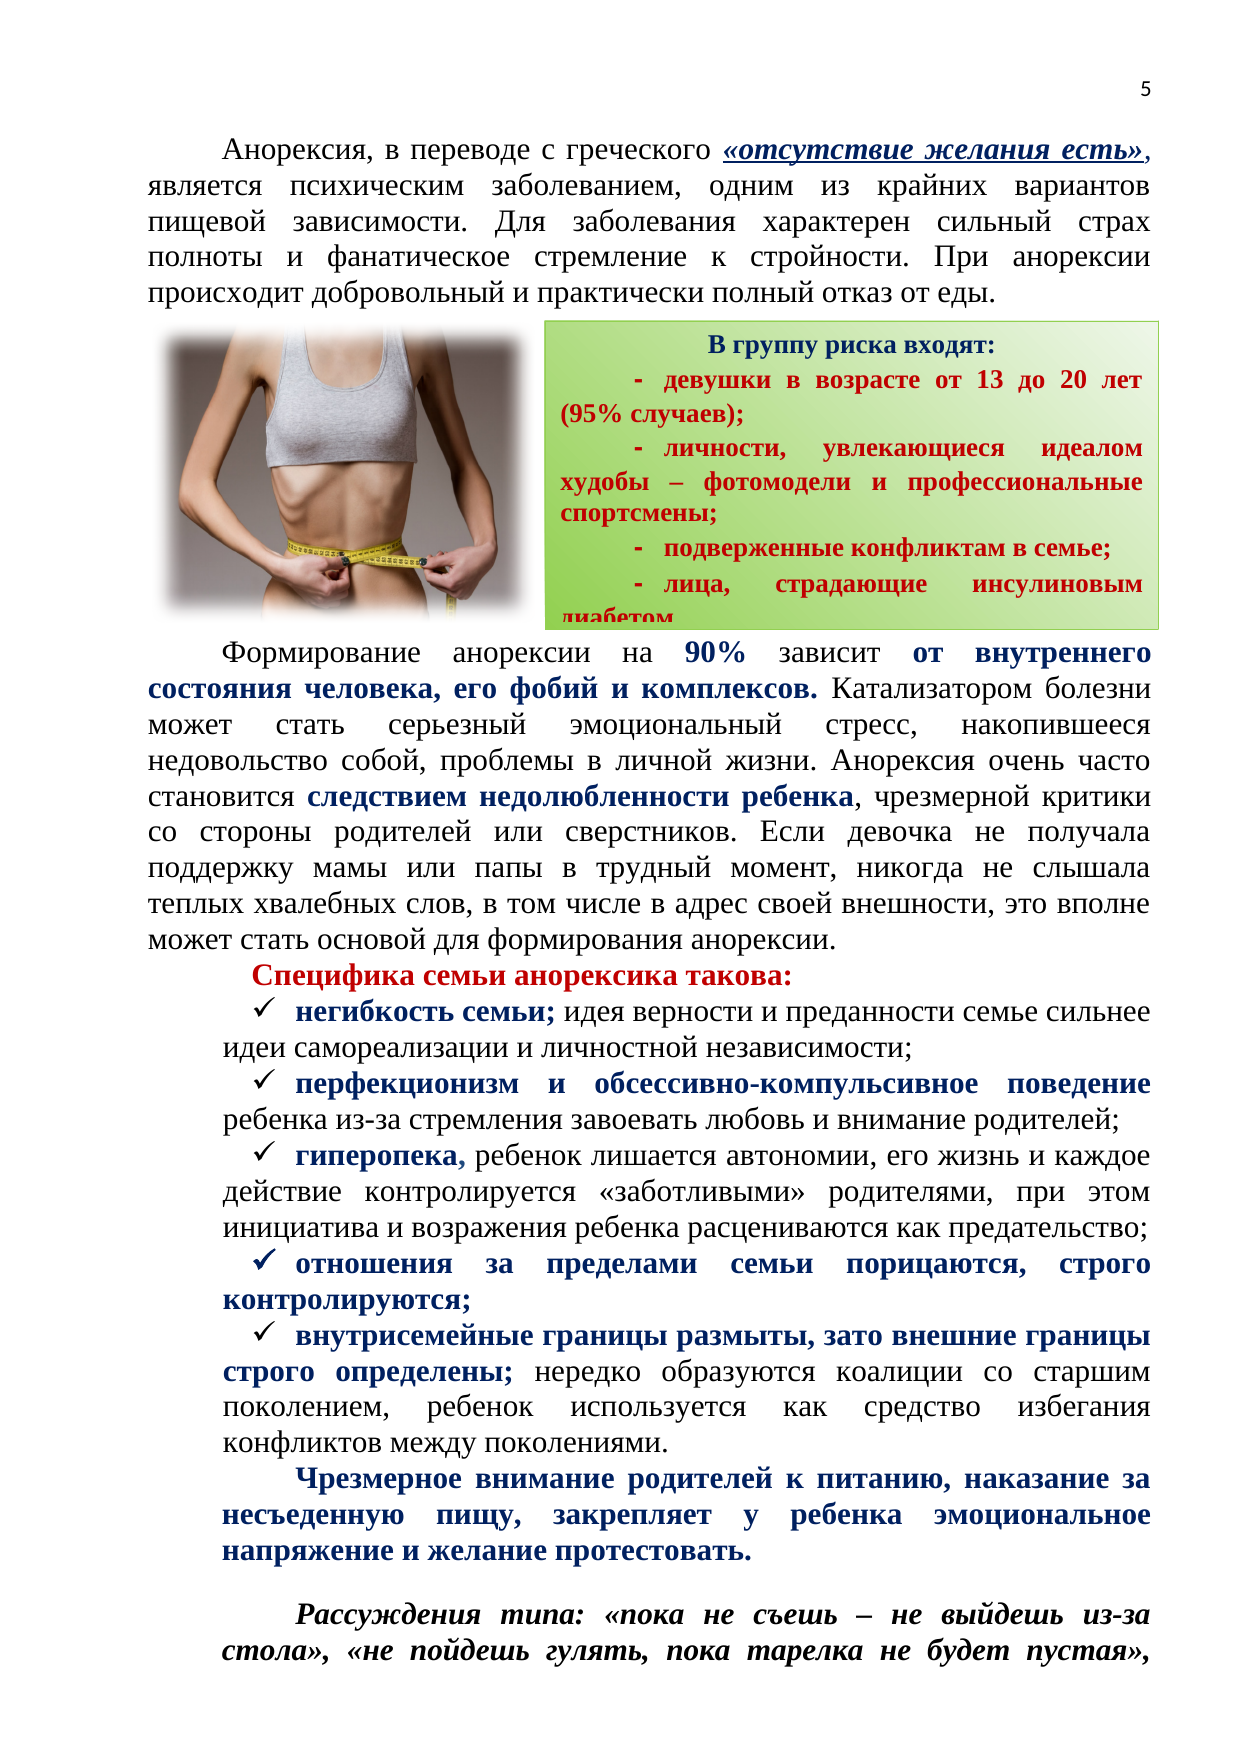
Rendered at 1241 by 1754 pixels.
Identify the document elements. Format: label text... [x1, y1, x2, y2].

list внутрисемейные границы размыты, зато внешние границы строго определены; нередко образуются коалиции со старшим поколением, ребенок используется как средство избегания конфликтов между поколениями. [223, 1316, 1152, 1459]
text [222, 1595, 1152, 1667]
list негибкость семьи; идея верности и преданности семье сильнее идеи самореализации и личностной независимости; [223, 992, 1152, 1064]
text Специфика семьи анорексика такова: [222, 956, 1152, 992]
text Чрезмерное внимание родителей к питанию, наказание за несъеденную пищу, закрепляет у ребенка эмоциональное напряжение и желание протестовать. [222, 1459, 1152, 1567]
list гиперопека, ребенок лишается автономии, его жизнь и каждое действие контролируется «заботливыми» родителями, при этом инициатива и возражения ребенка расцениваются как предательство; [223, 1136, 1152, 1244]
list отношения за пределами семьи порицаются, строго контролируются; [223, 1244, 1152, 1316]
picture [181, 351, 507, 595]
text Формирование анорексии на 90% зависит от внутреннего состояния человека, его фобий и комплексов. Катализатором болезни может стать серьезный эмоциональный стресс, накопившееся недовольство собой, проблемы в личной жизни. Анорексия очень часто становится следствием недолюбленности ребенка, чрезмерной критики со стороны родителей или сверстников. Если девочка не получала поддержку мамы или папы в трудный момент, никогда не слышала теплых хвалебных слов, в том числе в адрес своей внешности, это вполне может стать основой для формирования анорексии. [148, 633, 1152, 956]
list перфекционизм и обсессивно-компульсивное поведение ребенка из-за стремления завоевать любовь и внимание родителей; [223, 1064, 1152, 1136]
text Анорексия, в переводе с греческого «отсутствие желания есть», является психическим заболеванием, одним из крайних вариантов пищевой зависимости. Для заболевания характерен сильный страх полноты и фанатическое стремление к стройности. При анорексии происходит добровольный и практически полный отказ от еды. [148, 130, 1152, 309]
